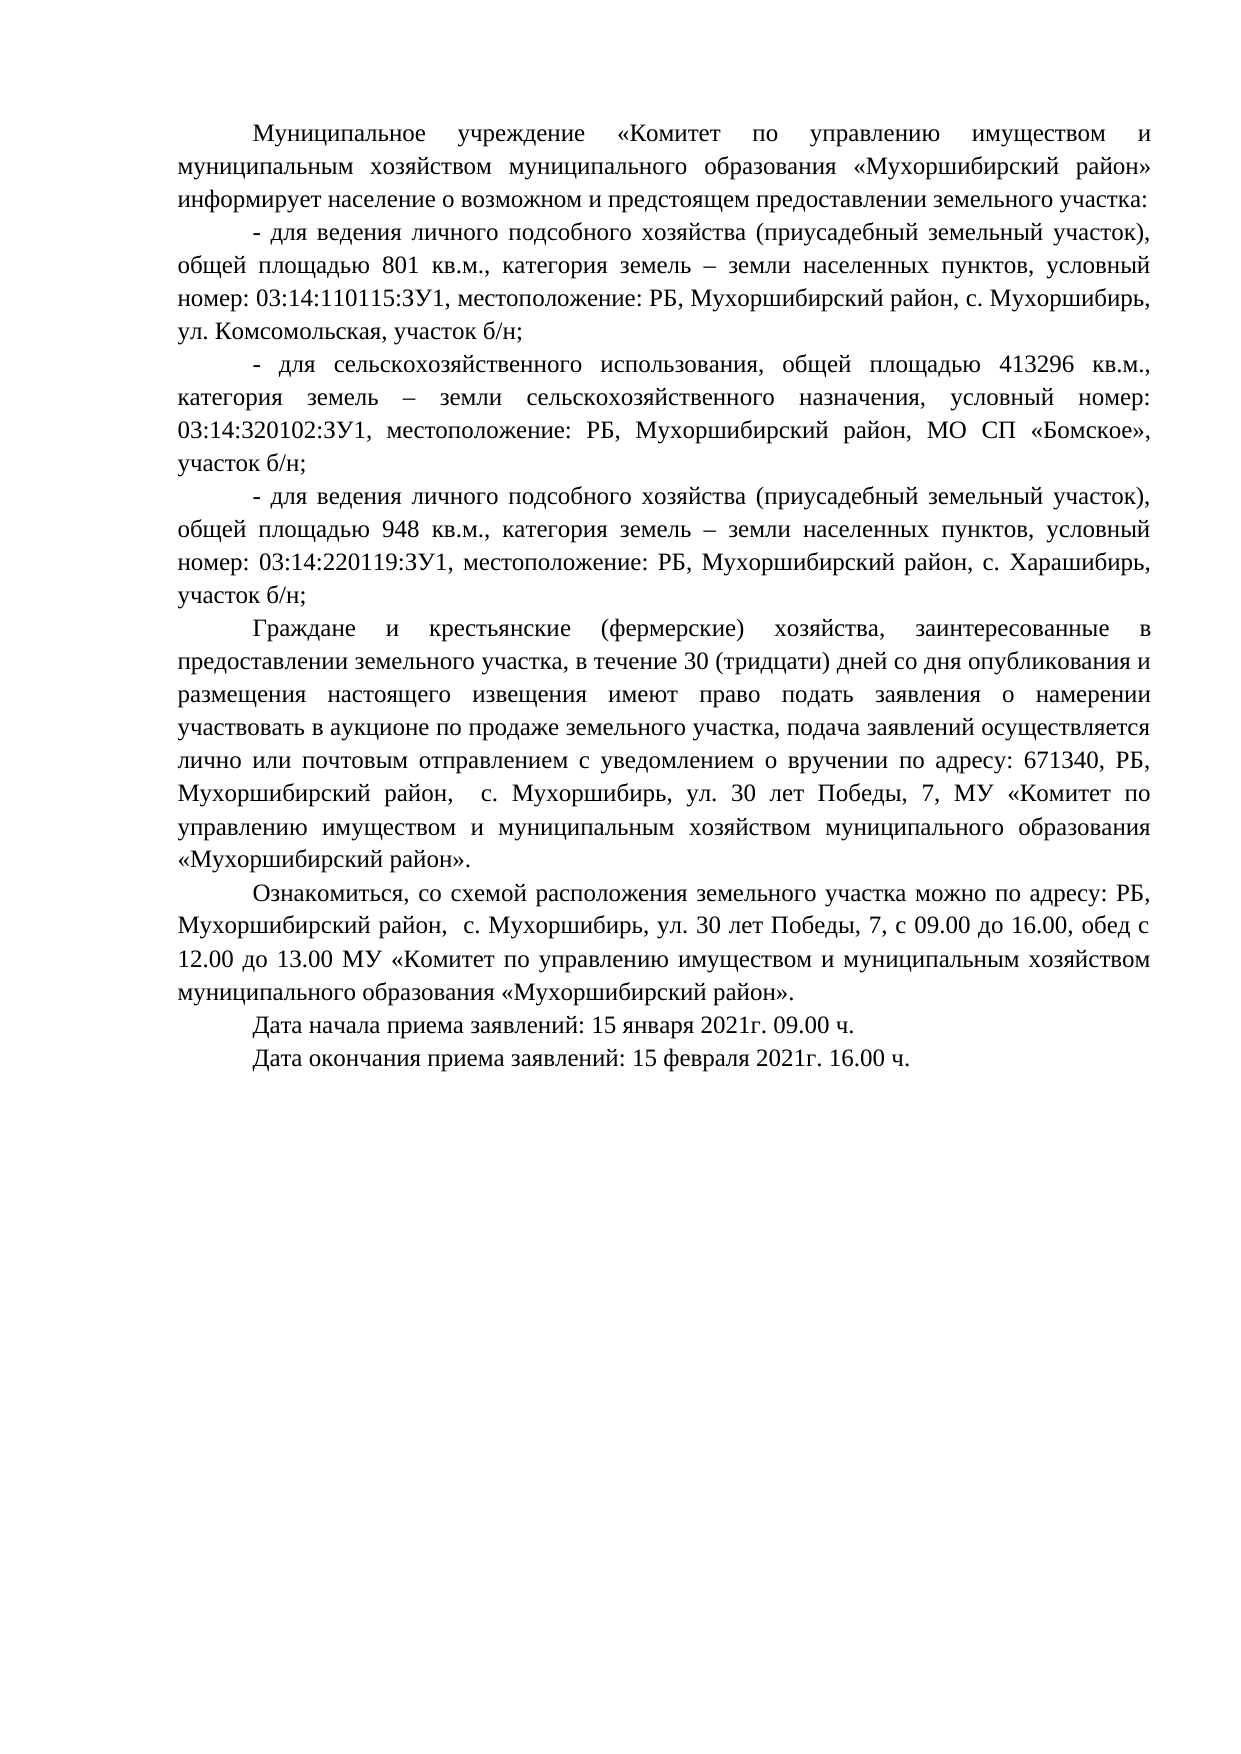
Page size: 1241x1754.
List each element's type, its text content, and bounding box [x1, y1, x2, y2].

list - для ведения личного подсобного хозяйства (приусадебный земельный участок), общей площадью 801 кв.м., категория земель – земли населенных пунктов, условный номер: 03:14:110115:ЗУ1, местоположение: РБ, Мухоршибирский район, с. Мухоршибирь, ул. Комсомольская, участок б/н; [177, 217, 1152, 345]
list Муниципальное учреждение «Комитет по управлению имуществом и муниципальным хозяйством муниципального образования «Мухоршибирский район» информирует население о возможном и предстоящем предоставлении земельного участка: [177, 118, 1152, 213]
list Граждане и крестьянские (фермерские) хозяйства, заинтересованные в предоставлении земельного участка, в течение 30 (тридцати) дней со дня опубликования и размещения настоящего извещения имеют право подать заявления о намерении участвовать в аукционе по продаже земельного участка, подача заявлений осуществляется лично или почтовым отправлением с уведомлением о вручении по адресу: 671340, РБ, Мухоршибирский район, с. Мухоршибирь, ул. 30 лет Победы, 7, МУ «Комитет по управлению имуществом и муниципальным хозяйством муниципального образования «Мухоршибирский район». [177, 613, 1152, 873]
list Дата начала приема заявлений: 15 января 2021г. 09.00 ч. [177, 1010, 1152, 1038]
list Ознакомиться, со схемой расположения земельного участка можно по адресу: РБ, Мухоршибирский район, с. Мухоршибирь, ул. 30 лет Победы, 7, с 09.00 до 16.00, обед с 12.00 до 13.00 МУ «Комитет по управлению имуществом и муниципальным хозяйством муниципального образования «Мухоршибирский район». [177, 878, 1152, 1005]
list - для сельскохозяйственного использования, общей площадью 413296 кв.м., категория земель – земли сельскохозяйственного назначения, условный номер: 03:14:320102:ЗУ1, местоположение: РБ, Мухоршибирский район, МО СП «Бомское», участок б/н; [177, 349, 1152, 477]
list - для ведения личного подсобного хозяйства (приусадебный земельный участок), общей площадью 948 кв.м., категория земель – земли населенных пунктов, условный номер: 03:14:220119:ЗУ1, местоположение: РБ, Мухоршибирский район, с. Харашибирь, участок б/н; [177, 481, 1152, 609]
list Дата окончания приема заявлений: 15 февраля 2021г. 16.00 ч. [177, 1043, 1152, 1071]
